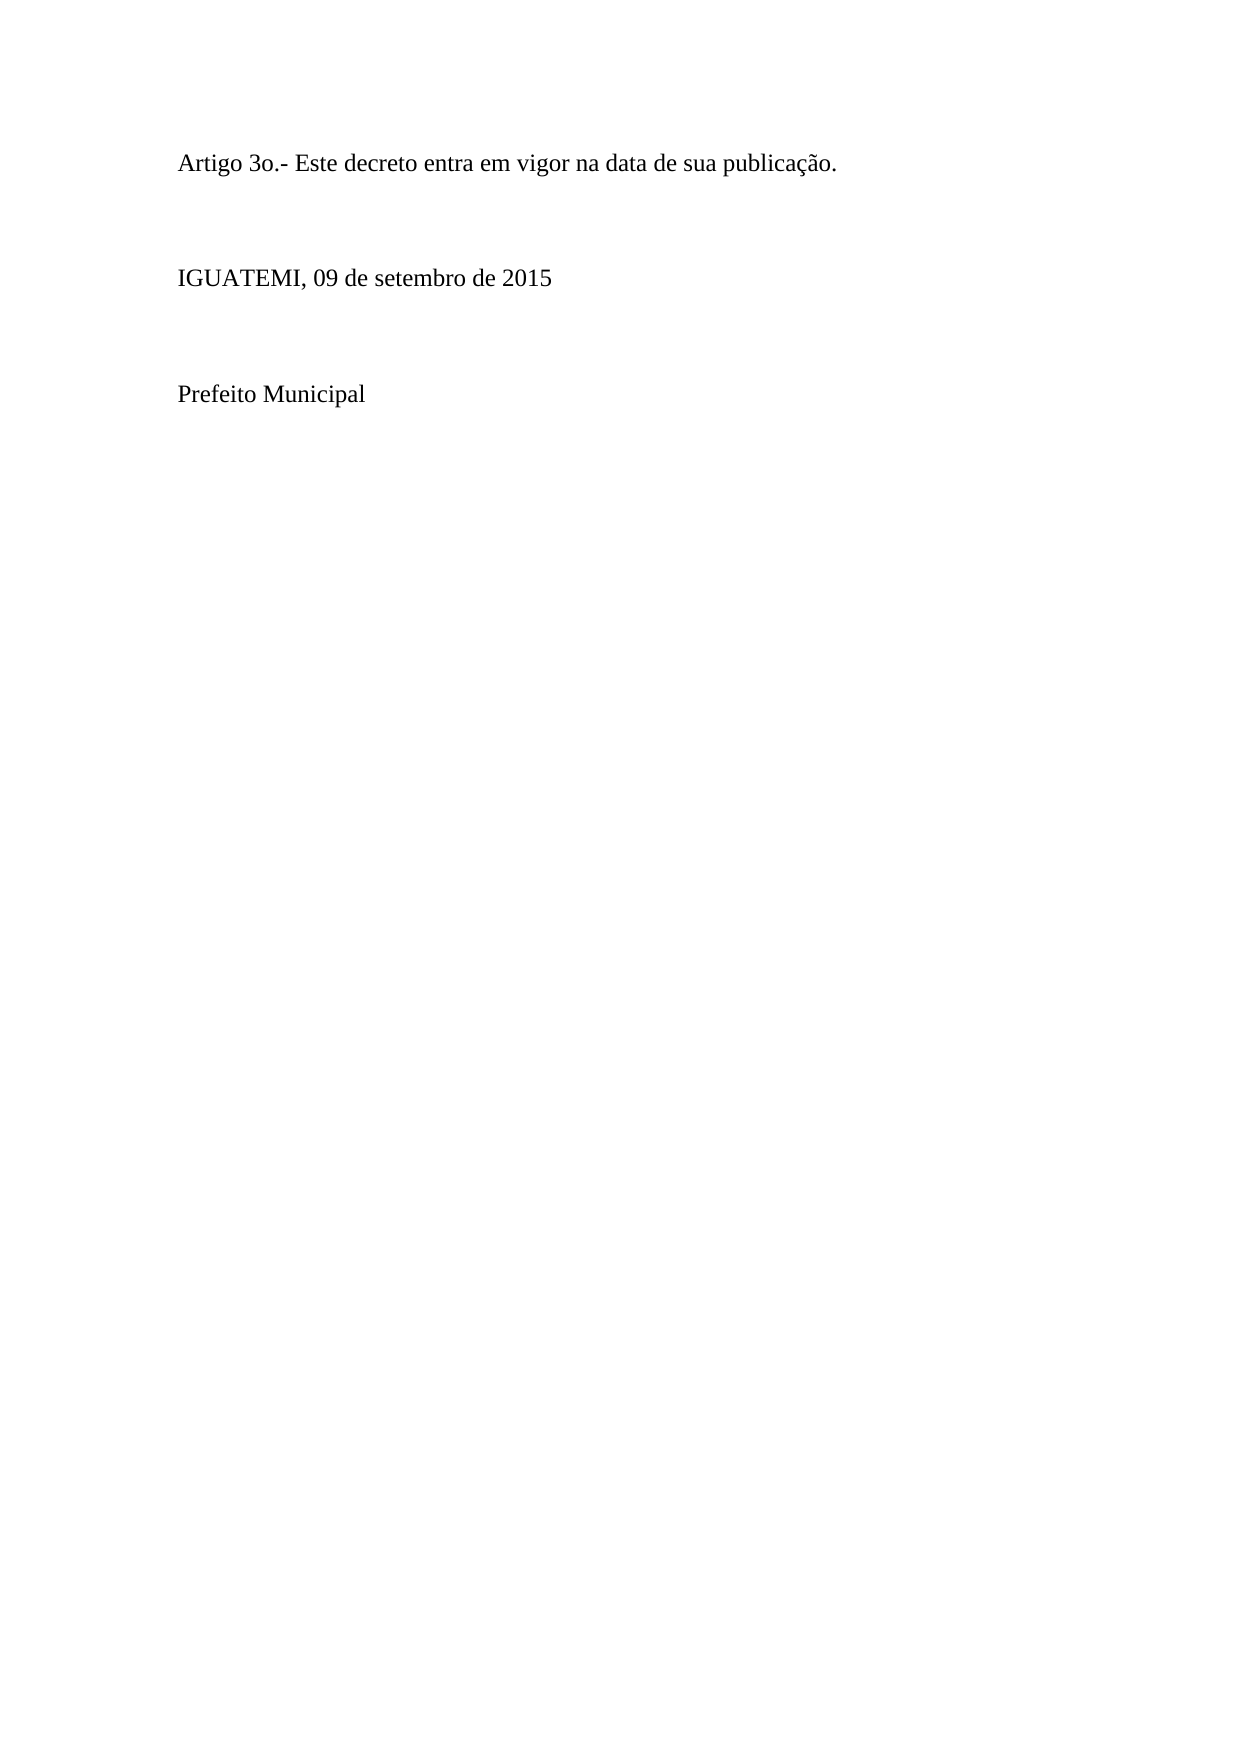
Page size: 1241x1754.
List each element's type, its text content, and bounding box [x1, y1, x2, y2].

text Prefeito Municipal [177, 379, 1063, 408]
text IGUATEMI, 09 de setembro de 2015 [177, 263, 1063, 292]
text Artigo 3o.- Este decreto entra em vigor na data de sua publicação. [177, 148, 1063, 176]
